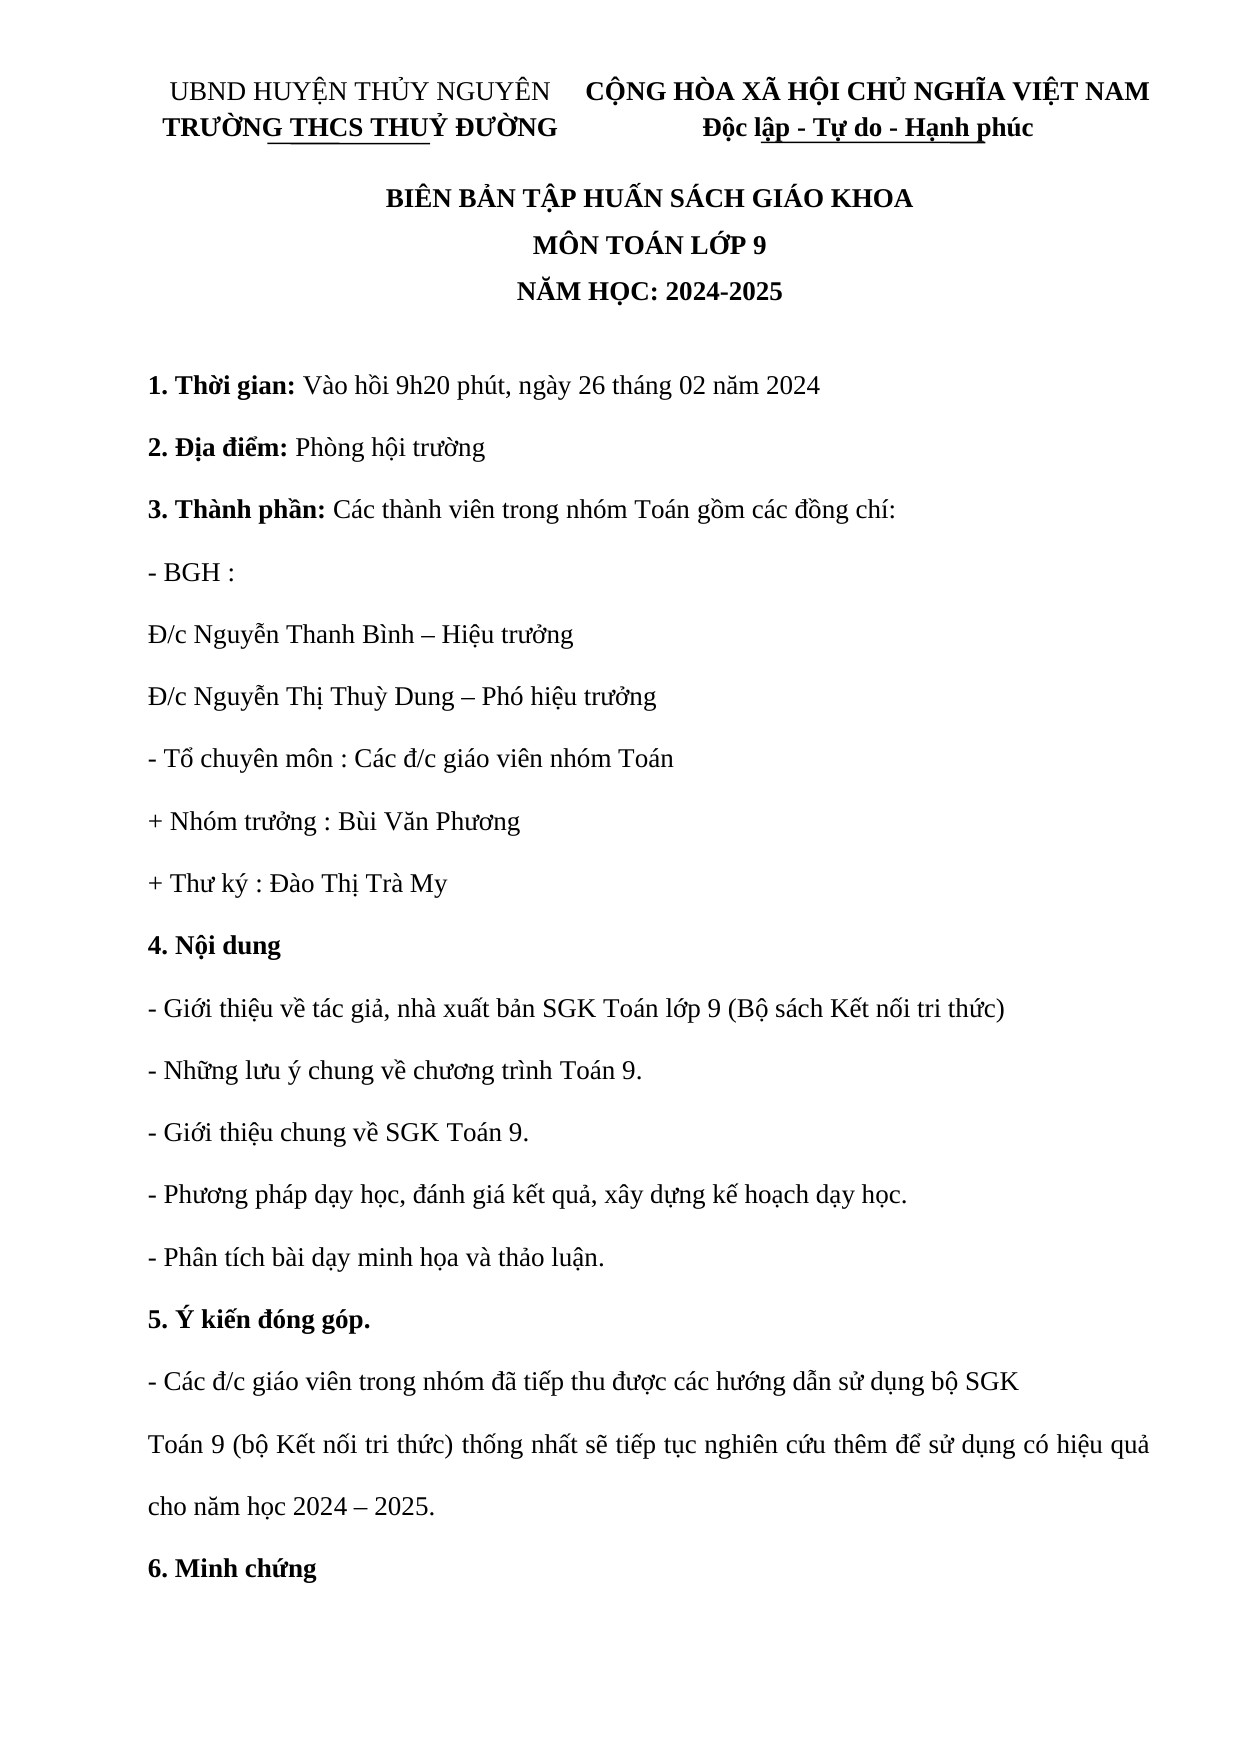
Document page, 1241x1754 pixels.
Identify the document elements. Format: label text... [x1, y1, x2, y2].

text - Những lưu ý chung về chương trình Toán 9. [148, 1054, 1152, 1085]
text - BGH : [148, 556, 1152, 587]
text Đ/c Nguyễn Thị Thuỳ Dung – Phó hiệu trưởng [148, 680, 1152, 711]
text 1. Thời gian: Vào hồi 9h20 phút, ngày 26 tháng 02 năm 2024 [148, 369, 1152, 400]
list Ý kiến đóng góp. [148, 1303, 1152, 1334]
text - Giới thiệu chung về SGK Toán 9. [148, 1116, 1152, 1147]
table_header CỘNG HÒA XÃ HỘI CHỦ NGHĨA VIỆT NAM Độc lập - Tự do - Hạnh phúc [573, 75, 1163, 182]
list Nội dung [148, 929, 1152, 961]
text MÔN TOÁN LỚP 9 [148, 229, 1152, 260]
text NĂM HỌC: 2024-2025 [148, 275, 1152, 307]
text 6. Minh chứng [148, 1552, 1152, 1583]
text + Thư ký : Đào Thị Trà My [148, 867, 1152, 898]
text BIÊN BẢN TẬP HUẤN SÁCH GIÁO KHOA [148, 182, 1152, 213]
text + Nhóm trưởng : Bùi Văn Phương [148, 805, 1152, 836]
text - Các đ/c giáo viên trong nhóm đã tiếp thu được các hướng dẫn sử dụng bộ SGK [148, 1365, 1152, 1397]
text - Phân tích bài dạy minh họa và thảo luận. [148, 1241, 1152, 1272]
text - Phương pháp dạy học, đánh giá kết quả, xây dựng kế hoạch dạy học. [148, 1178, 1152, 1210]
text 3. Thành phần: Các thành viên trong nhóm Toán gồm các đồng chí: [148, 493, 1152, 524]
text 2. Địa điểm: Phòng hội trường [148, 431, 1152, 462]
text - Giới thiệu về tác giả, nhà xuất bản SGK Toán lớp 9 (Bộ sách Kết nối tri thức) [148, 992, 1152, 1023]
text - Tổ chuyên môn : Các đ/c giáo viên nhóm Toán [148, 742, 1152, 774]
text Toán 9 (bộ Kết nối tri thức) thống nhất sẽ tiếp tục nghiên cứu thêm để sử dụng có hiệu quả cho năm học 2024 – 2025. [148, 1428, 1152, 1521]
text Đ/c Nguyễn Thanh Bình – Hiệu trưởng [148, 618, 1152, 649]
table_header UBND HUYỆN THỦY NGUYÊN TRƯỜNG THCS THUỶ ĐƯỜNG [148, 75, 572, 182]
